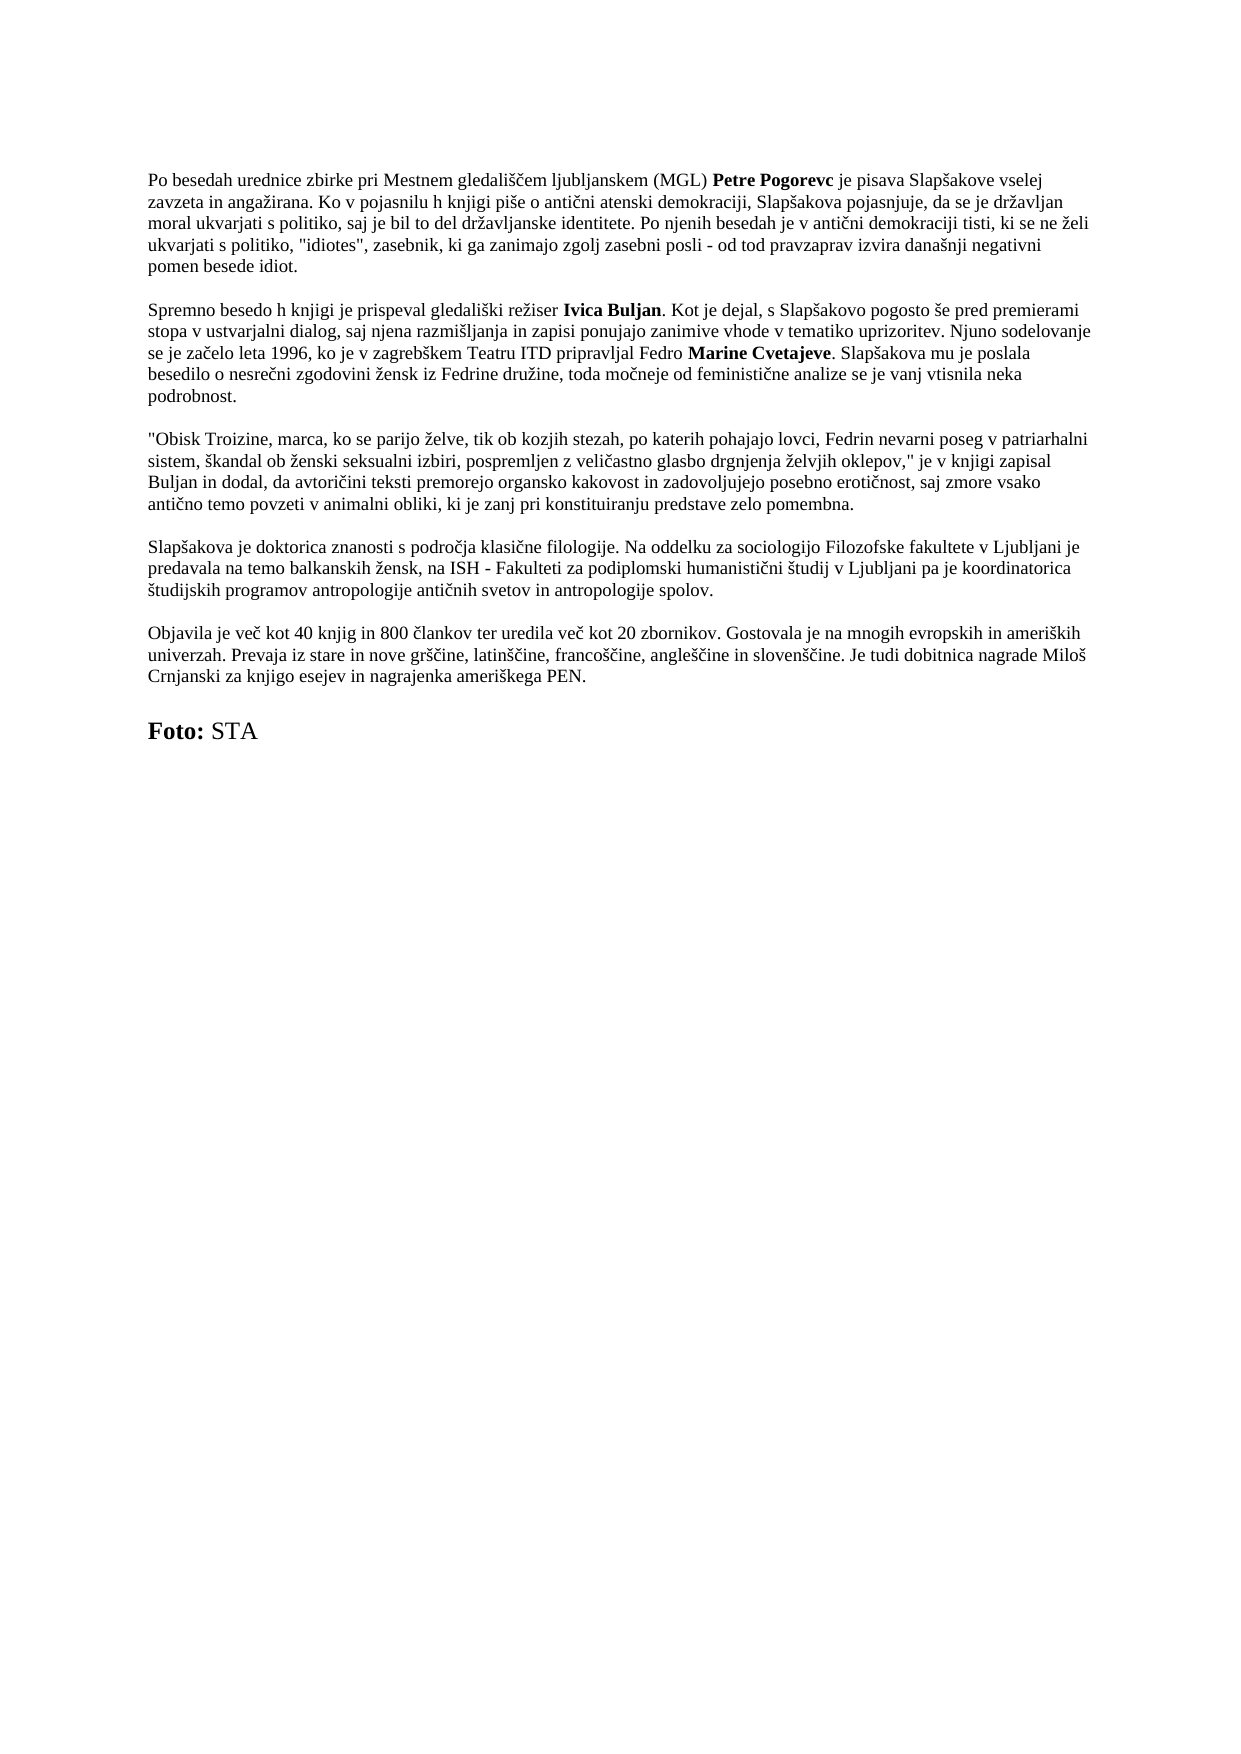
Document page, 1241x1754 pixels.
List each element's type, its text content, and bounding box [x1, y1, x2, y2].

text Foto: STA [148, 716, 1093, 744]
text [148, 148, 1093, 687]
